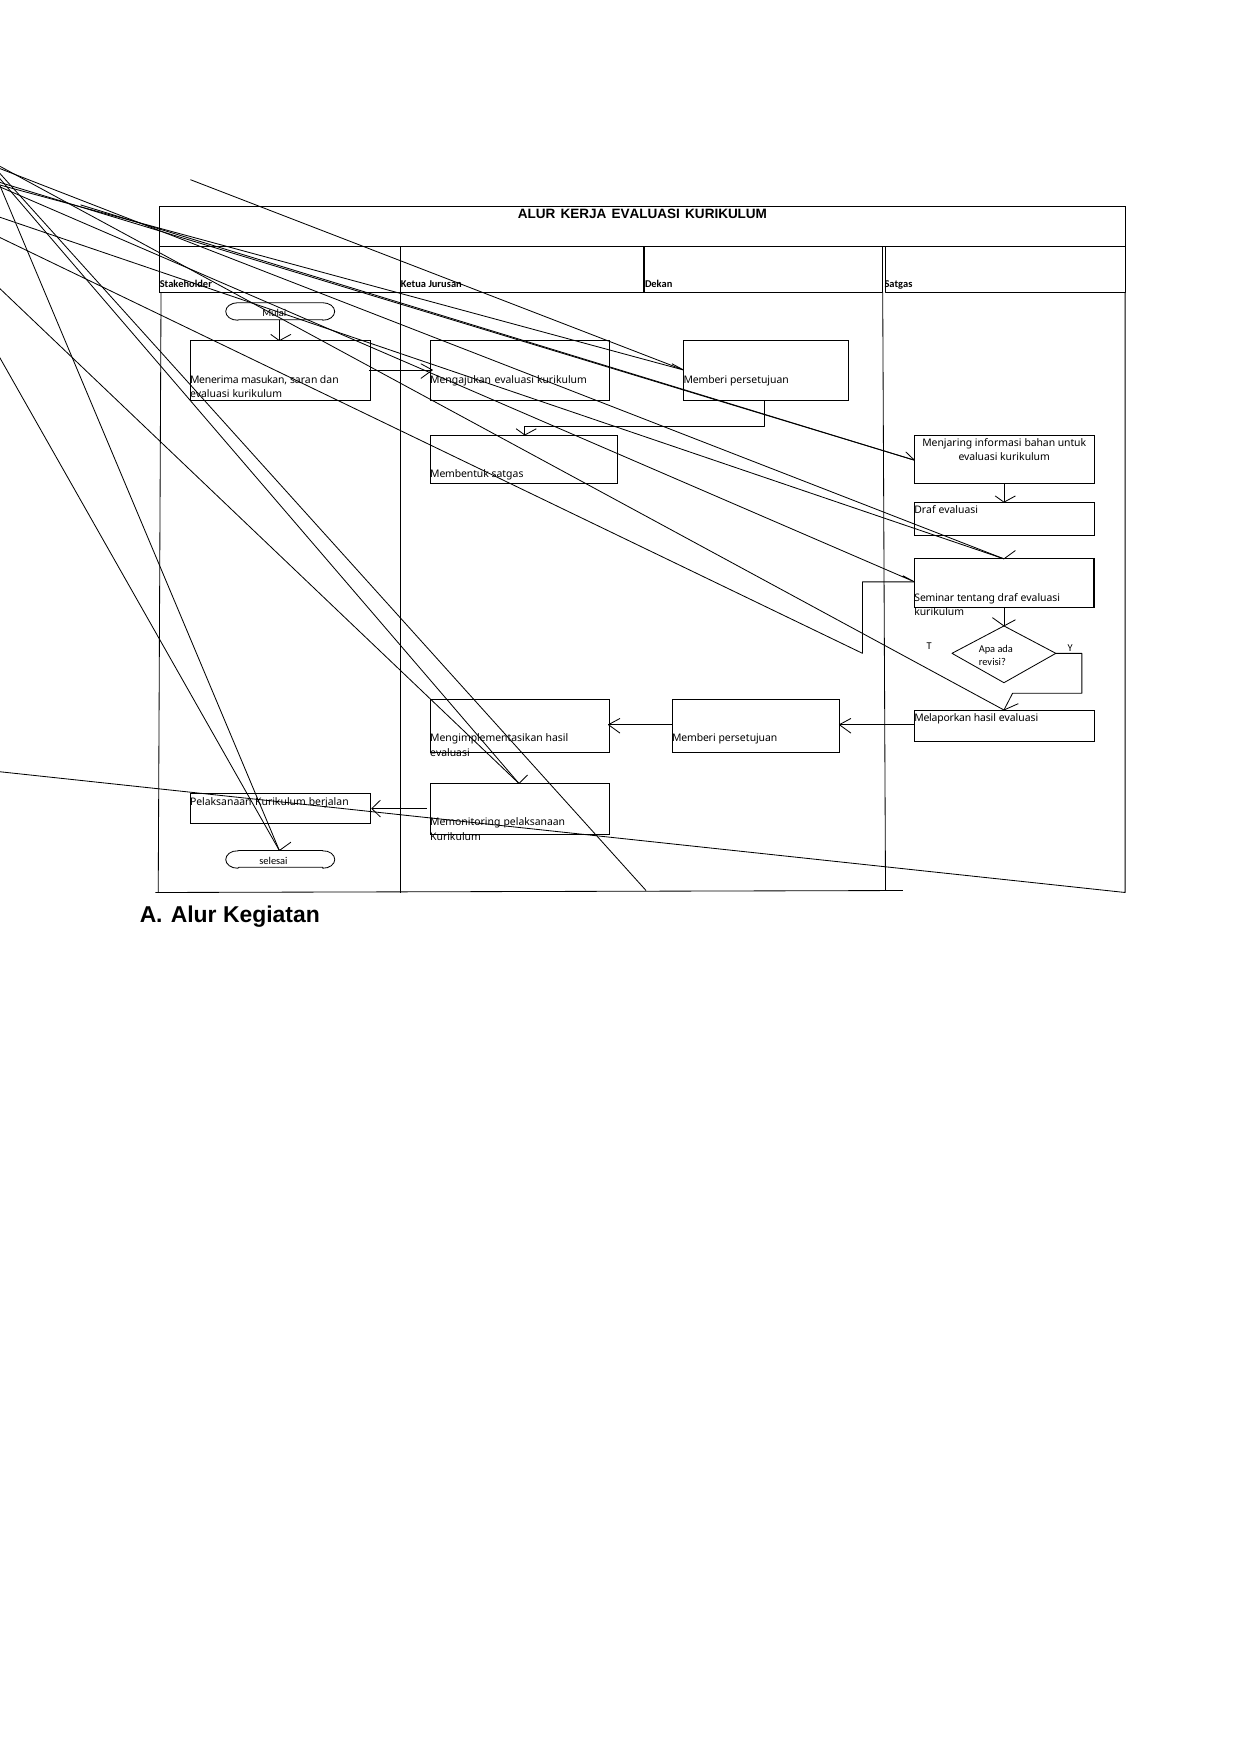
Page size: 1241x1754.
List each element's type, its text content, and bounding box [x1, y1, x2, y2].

subtitle A. Alur Kegiatan [139, 147, 1153, 927]
